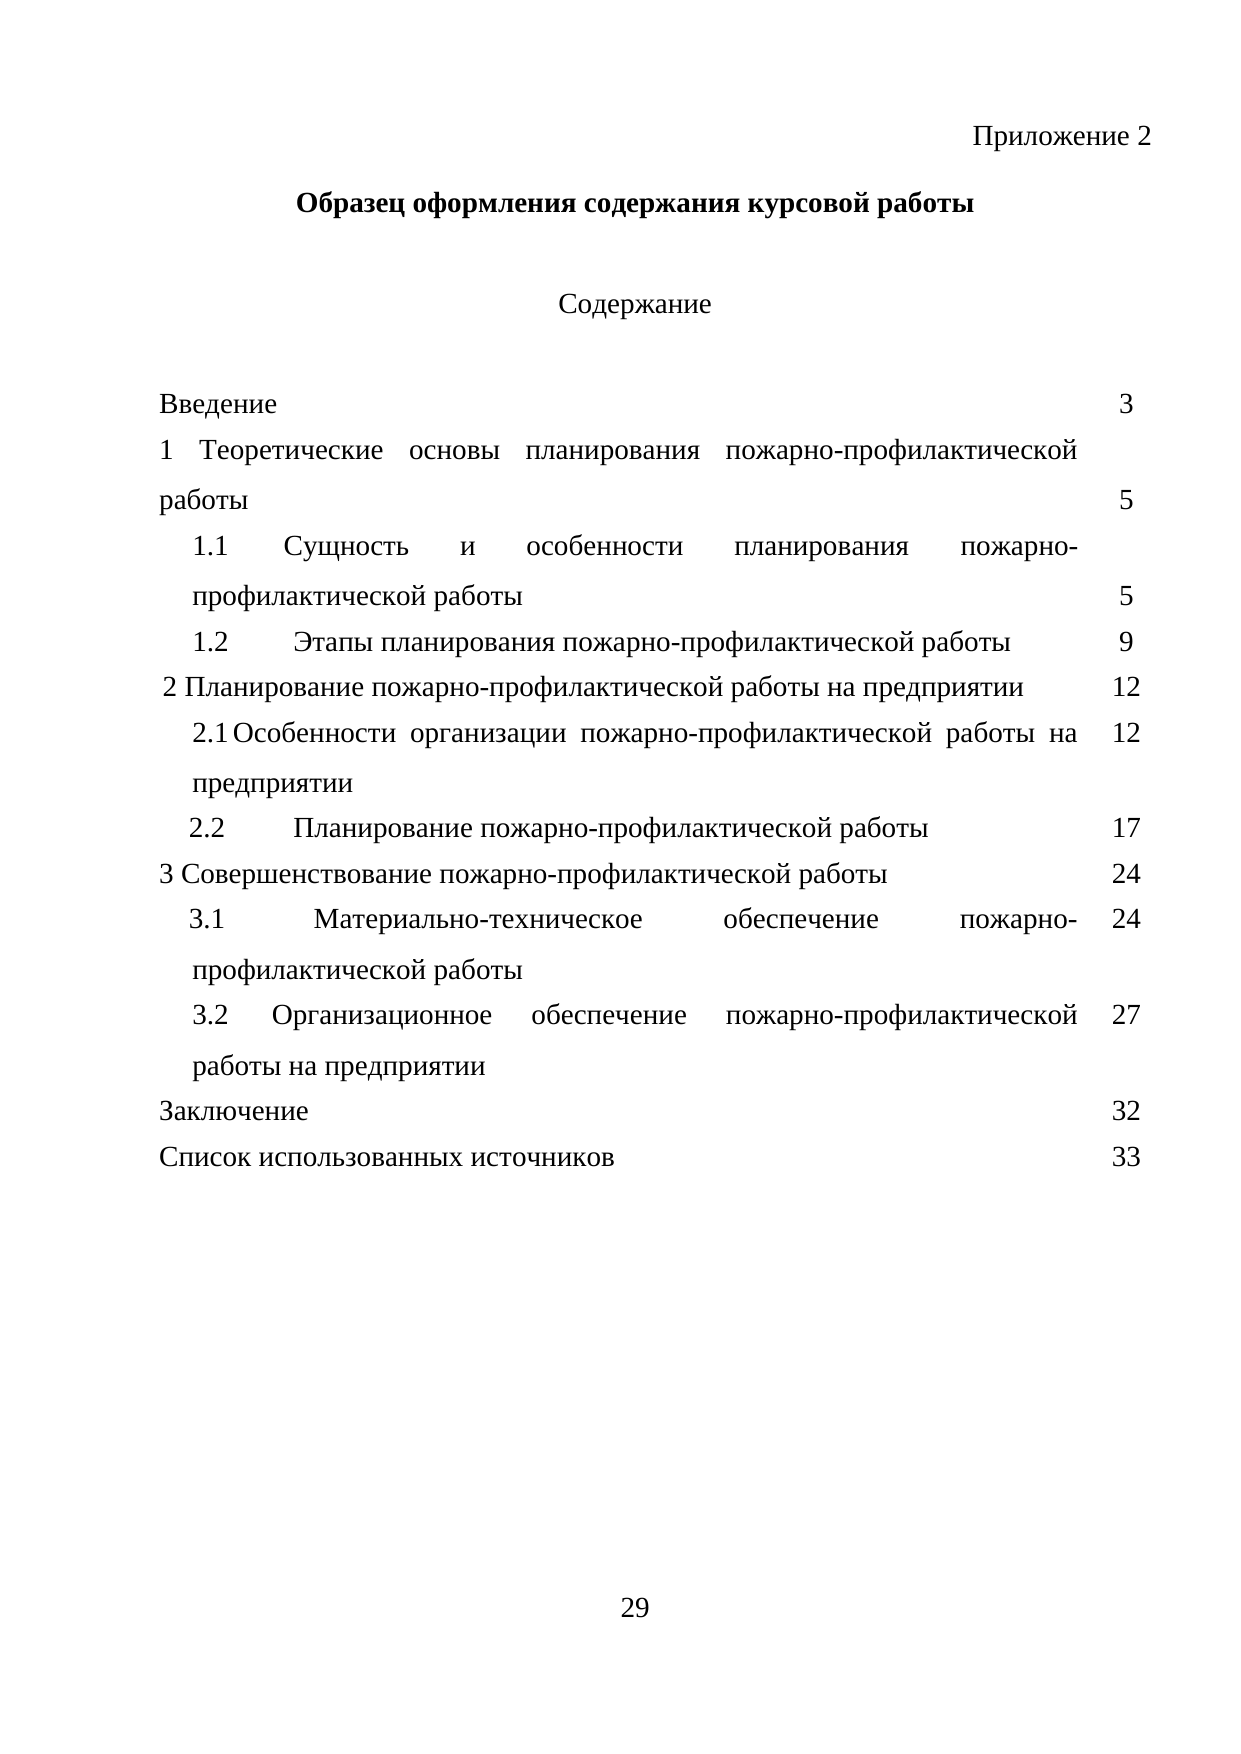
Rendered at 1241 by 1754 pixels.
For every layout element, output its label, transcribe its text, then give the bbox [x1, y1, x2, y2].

table_cell Особенности организации пожарно-профилактической работы на предприятии [148, 715, 1089, 811]
table_cell Планирование пожарно-профилактической работы [148, 811, 1089, 856]
text Приложение 2 [118, 118, 1152, 152]
table_cell 32 [1089, 1093, 1163, 1139]
table_cell 27 [1089, 998, 1163, 1093]
table_cell 9 [1089, 624, 1163, 669]
text Содержание [118, 286, 1152, 319]
text Образец оформления содержания курсовой работы [118, 185, 1152, 219]
table_cell 2 Планирование пожарно-профилактической работы на предприятии [148, 669, 1089, 715]
table_cell 24 [1089, 902, 1163, 997]
table_cell Заключение [148, 1093, 1089, 1139]
table_cell 33 [1089, 1139, 1163, 1184]
table_cell 5 [1089, 528, 1163, 624]
table_header Введение [148, 386, 1089, 432]
table_cell Этапы планирования пожарно-профилактической работы [148, 624, 1089, 669]
table_cell 3 Совершенствование пожарно-профилактической работы [148, 856, 1089, 902]
table_cell Материально-техническое обеспечение пожарно- профилактической работы [148, 902, 1089, 997]
table_cell Сущность и особенности планирования пожарно-профилактической работы [148, 528, 1089, 624]
table_header 3 [1089, 386, 1163, 432]
table_cell 24 [1089, 856, 1163, 902]
table_cell 12 [1089, 669, 1163, 715]
table_cell 1 Теоретические основы планирования пожарно-профилактической работы [148, 432, 1089, 528]
table_cell Список использованных источников [148, 1139, 1089, 1184]
table_cell 17 [1089, 811, 1163, 856]
table_cell 5 [1089, 432, 1163, 528]
table_cell Организационное обеспечение пожарно-профилактической работы на предприятии [148, 998, 1089, 1093]
table_cell 12 [1089, 715, 1163, 811]
